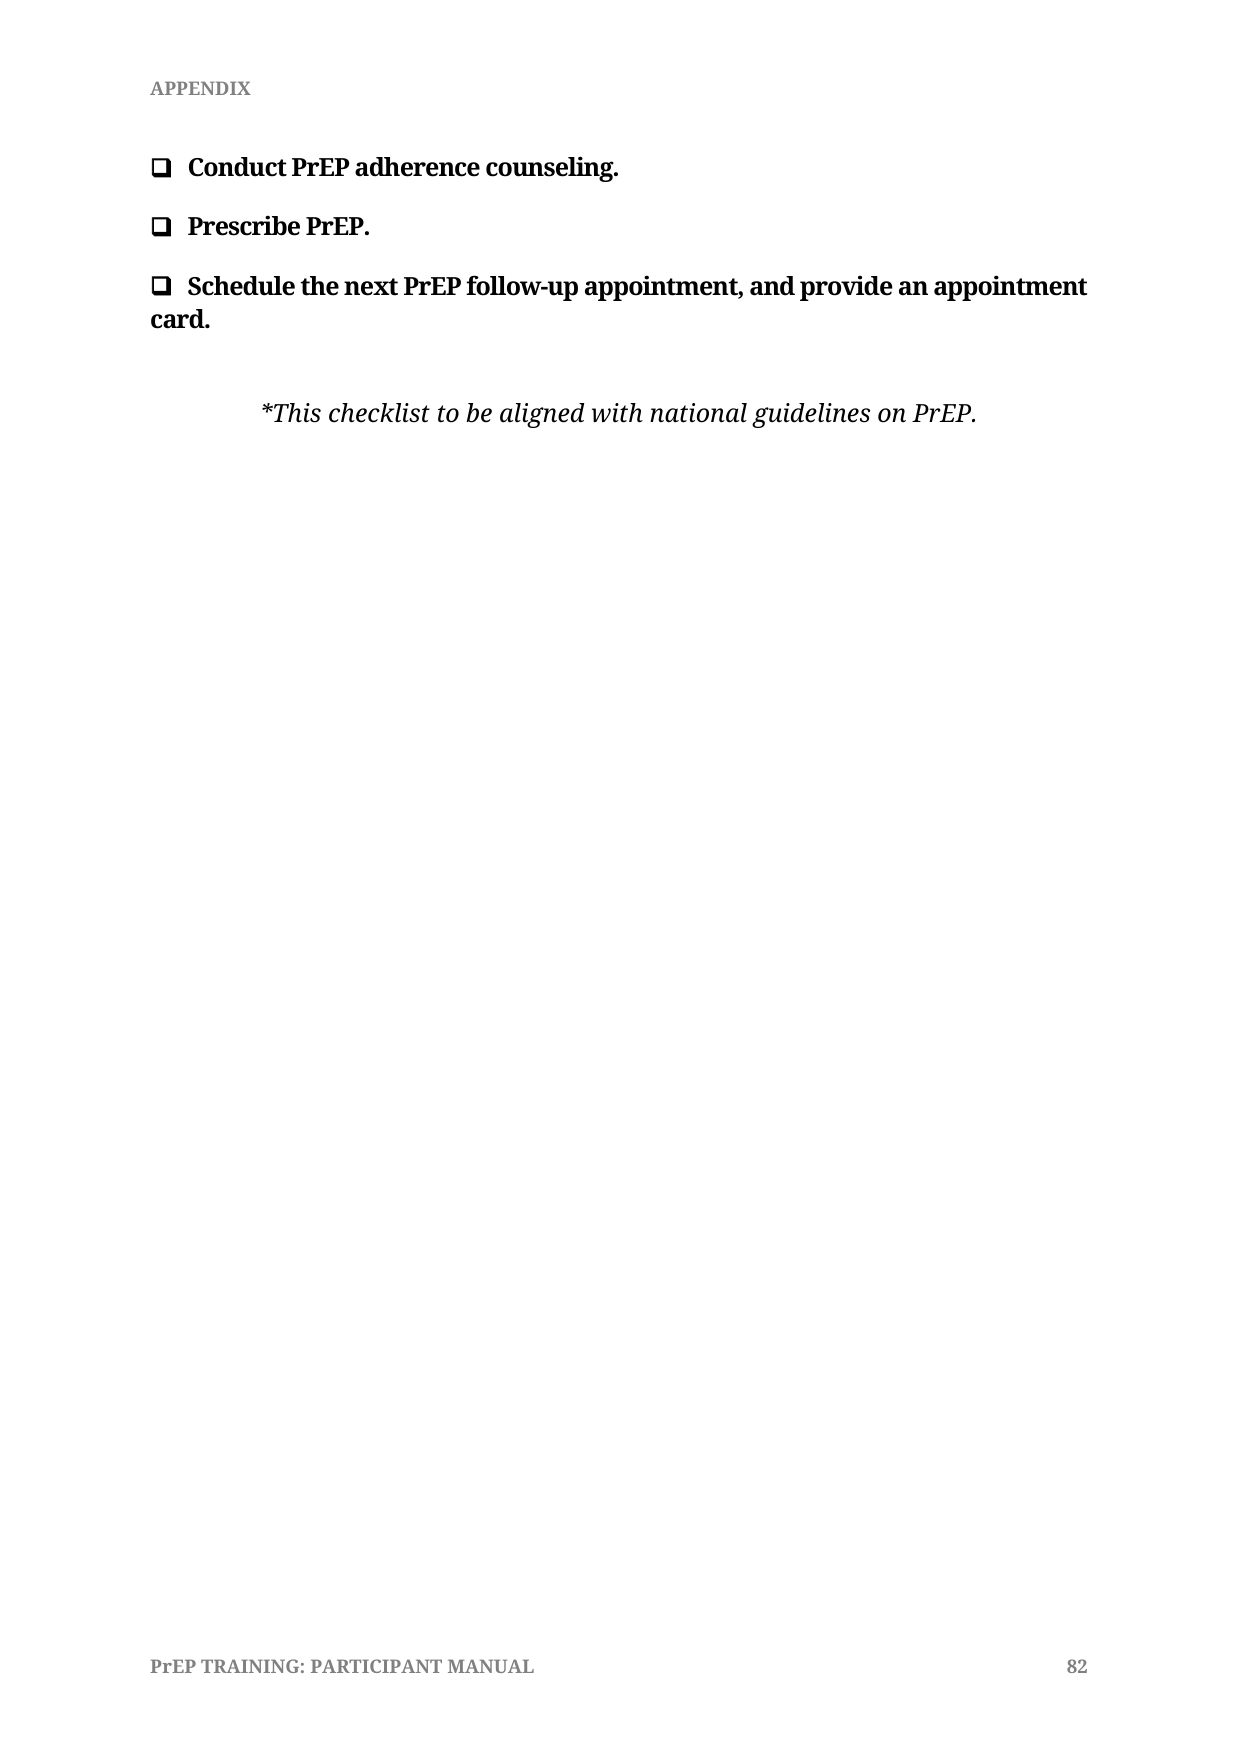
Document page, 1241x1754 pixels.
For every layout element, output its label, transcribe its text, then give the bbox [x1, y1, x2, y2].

text Conduct PrEP adherence counseling. [150, 150, 1090, 184]
text Prescribe PrEP. [150, 209, 1090, 243]
text Schedule the next PrEP follow-up appointment, and provide an appointment card. [150, 268, 1090, 336]
text *This checklist to be aligned with national guidelines on PrEP. [150, 395, 1090, 429]
